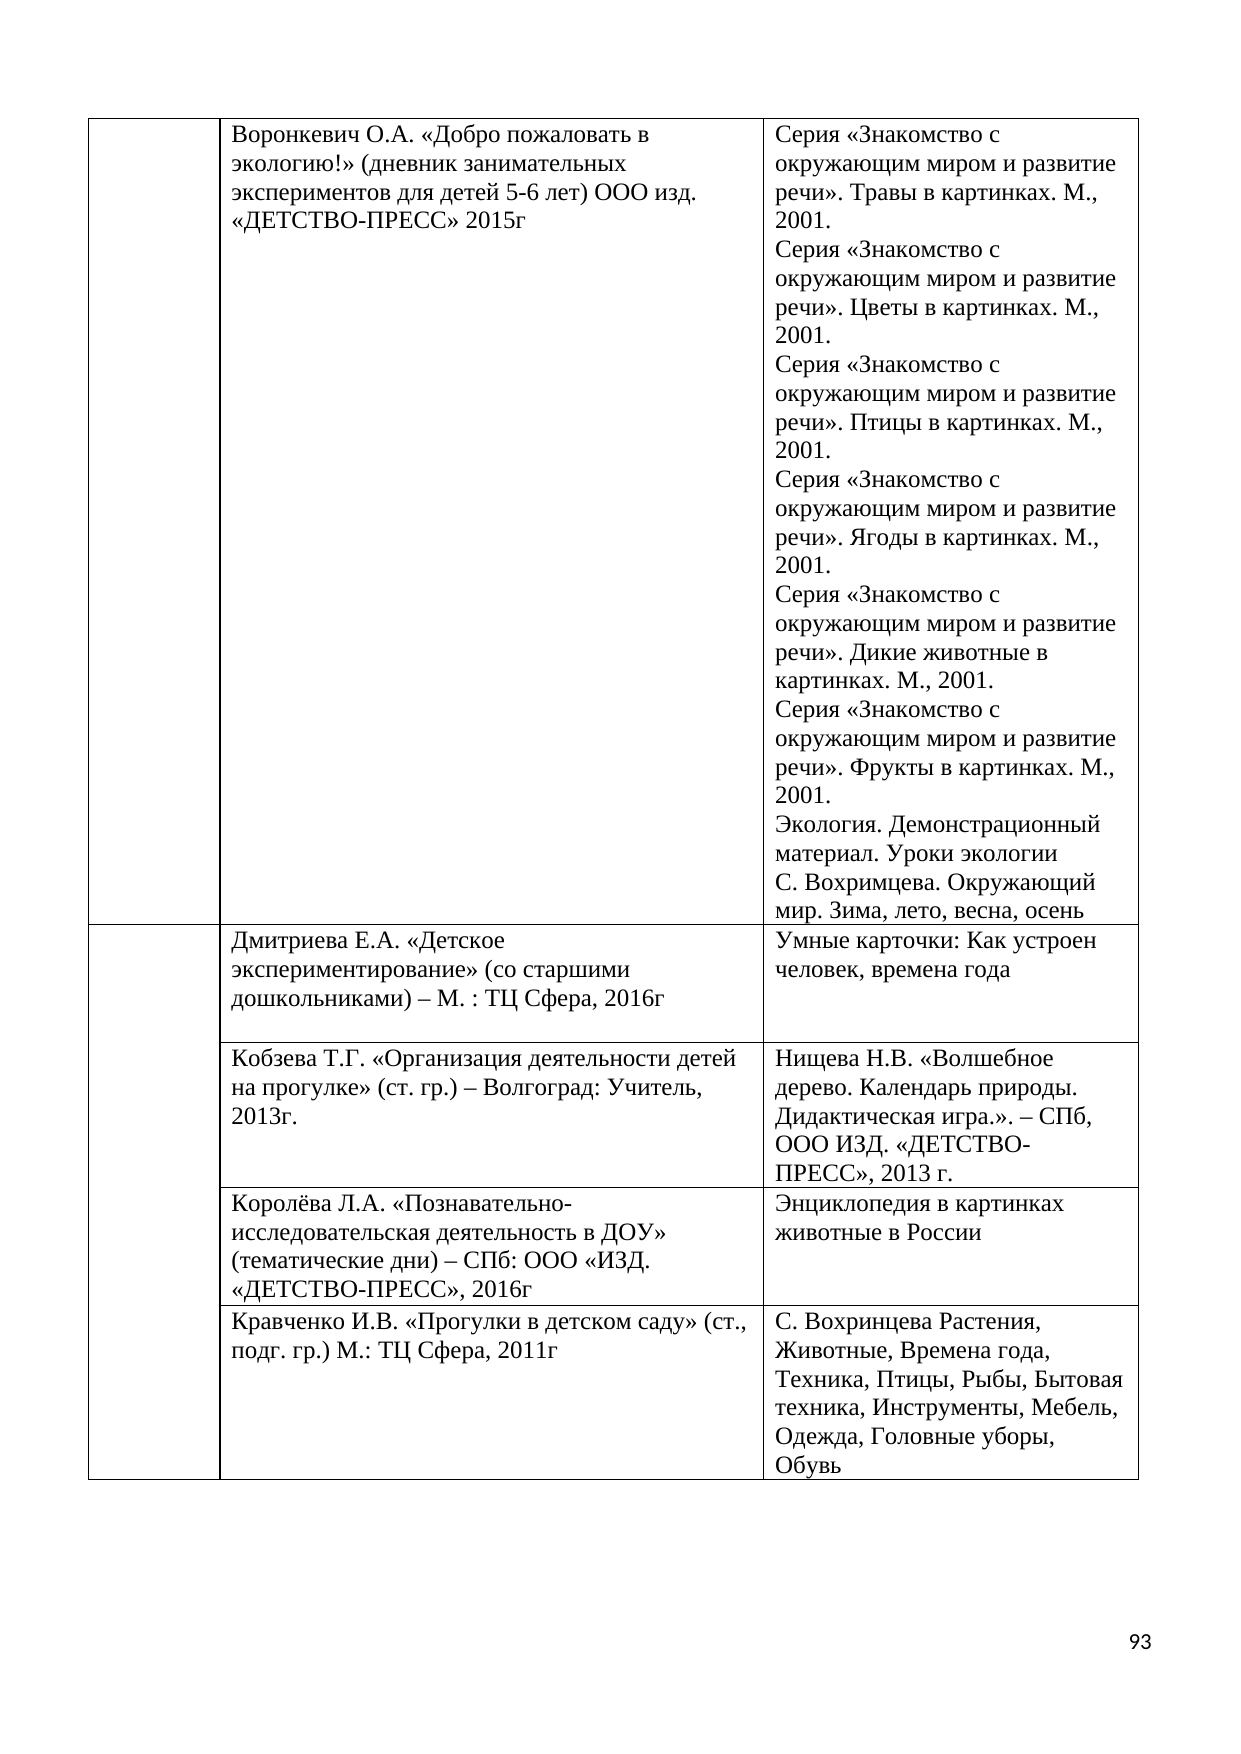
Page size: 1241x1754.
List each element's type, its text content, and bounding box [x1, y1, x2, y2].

table_cell Энциклопедия в картинках животные в России [764, 1188, 1138, 1305]
table_cell Королёва Л.А. «Познавательно-исследовательская деятельность в ДОУ» (тематические дни) – СПб: ООО «ИЗД. «ДЕТСТВО-ПРЕСС», 2016г [221, 1188, 763, 1305]
table_cell Кравченко И.В. «Прогулки в детском саду» (ст., подг. гр.) М.: ТЦ Сфера, 2011г [221, 1306, 763, 1479]
table_cell С. Вохринцева Растения, Животные, Времена года, Техника, Птицы, Рыбы, Бытовая техника, Инструменты, Мебель, Одежда, Головные уборы, Обувь [764, 1306, 1138, 1479]
table_cell [89, 925, 219, 1479]
table_cell Воронкевич О.А. «Добро пожаловать в экологию!» (дневник занимательных экспериментов для детей 5-6 лет) ООО изд. «ДЕТСТВО-ПРЕСС» 2015г [221, 119, 763, 924]
table_cell Серия «Знакомство с окружающим миром и развитие речи». Травы в картинках. М., 2001. Серия «Знакомство с окружающим миром и развитие речи». Цветы в картинках. М., 2001. Серия «Знакомство с окружающим миром и развитие речи». Птицы в картинках. М., 2001. Серия «Знакомство с окружающим миром и развитие речи». Ягоды в картинках. М., 2001. Серия «Знакомство с окружающим миром и развитие речи». Дикие животные в картинках. М., 2001. Серия «Знакомство с окружающим миром и развитие речи». Фрукты в картинках. М., 2001. Экология. Демонстрационный материал. Уроки экологии С. Вохримцева. Окружающий мир. Зима, лето, весна, осень [764, 119, 1138, 924]
table_cell Умные карточки: Как устроен человек, времена года [764, 925, 1138, 1042]
table_cell Нищева Н.В. «Волшебное дерево. Календарь природы. Дидактическая игра.». – СПб, ООО ИЗД. «ДЕТСТВО-ПРЕСС», . [764, 1043, 1138, 1187]
table_cell Кобзева Т.Г. «Организация деятельности детей на прогулке» (ст. гр.) – Волгоград: Учитель, 2013г. [221, 1043, 763, 1187]
table_cell Дмитриева Е.А. «Детское экспериментирование» (со старшими дошкольниками) – М. : ТЦ Сфера, 2016г [221, 925, 763, 1042]
